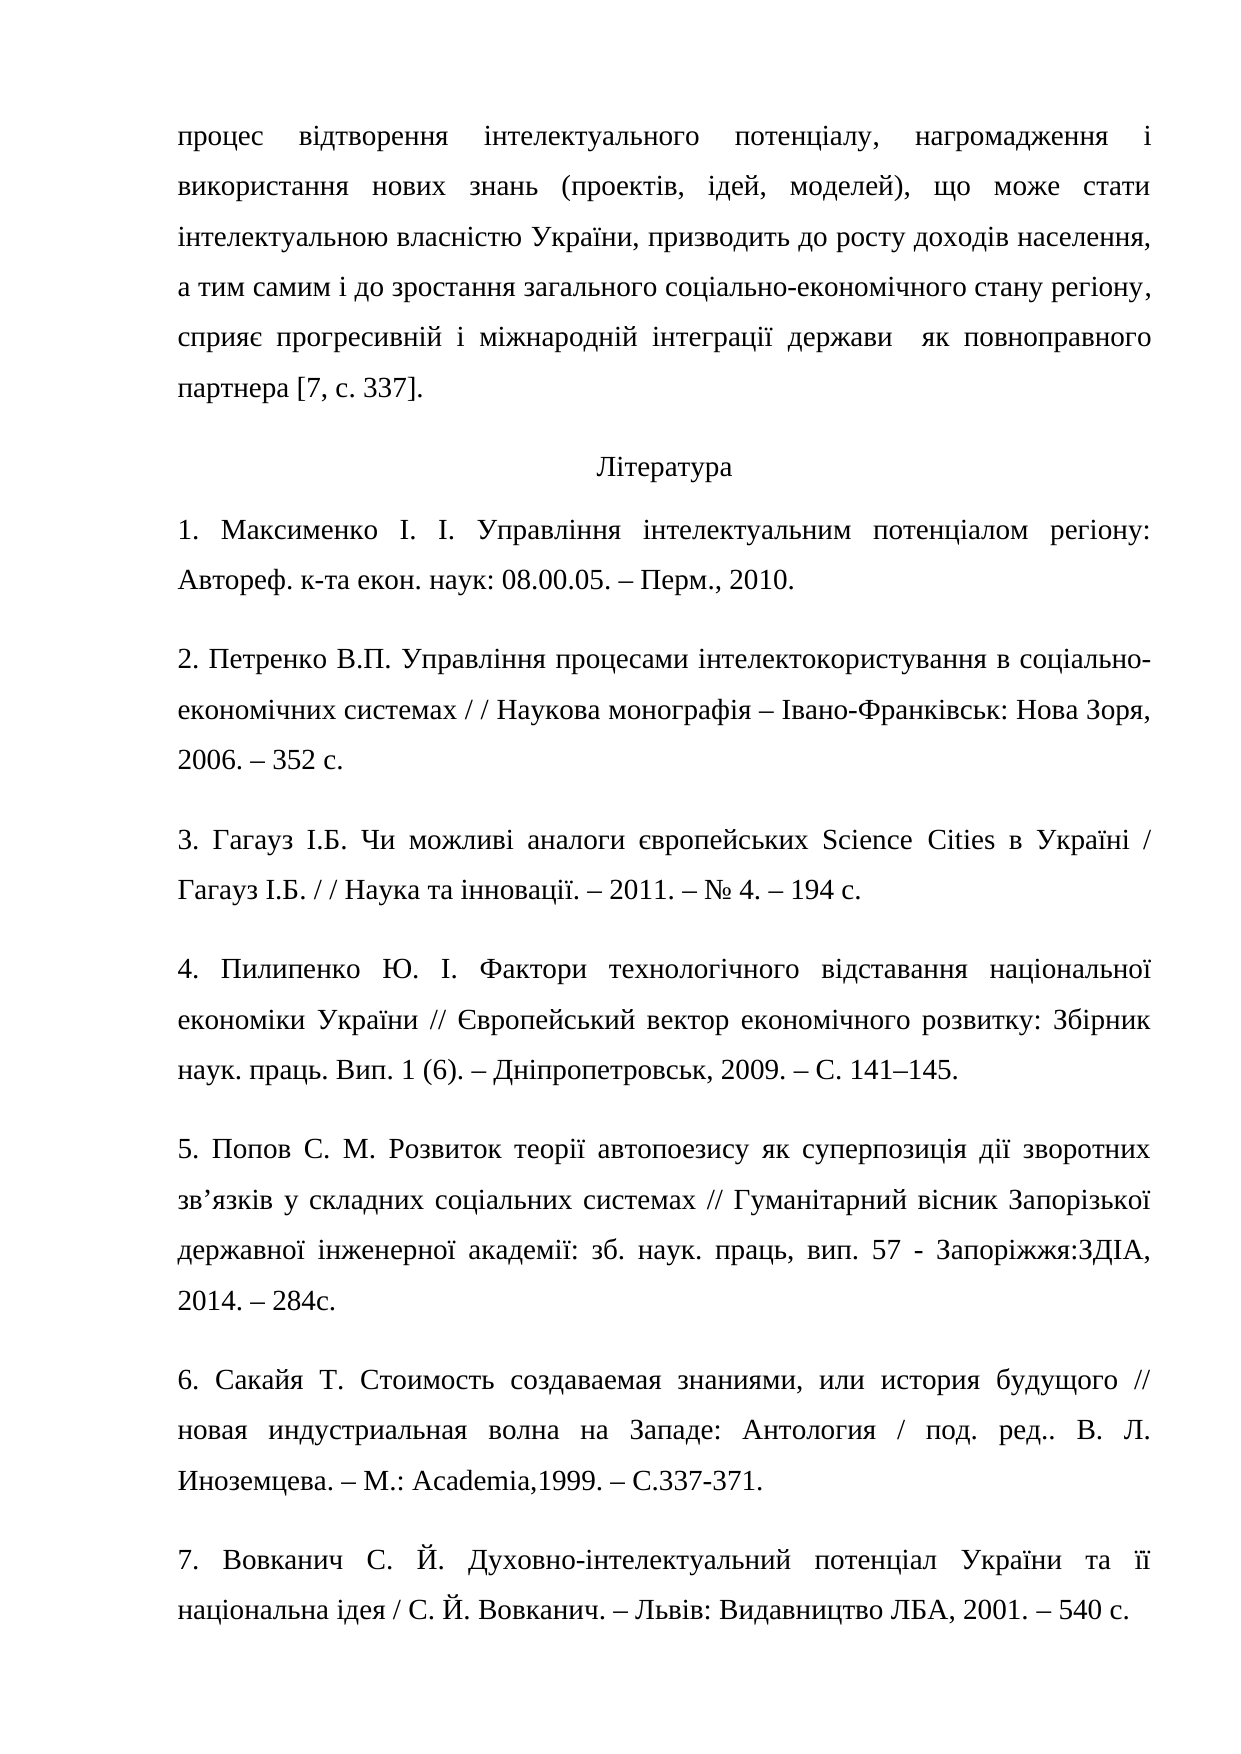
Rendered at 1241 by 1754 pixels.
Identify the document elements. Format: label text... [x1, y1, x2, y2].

text 5. Попов С. М. Розвиток теорії автопоезису як суперпозиція дії зворотних зв’язків у складних соціальних системах // Гуманітарний вісник Запорізької державної інженерної академії: зб. наук. праць, вип. 57 - Запоріжжя:ЗДІА, 2014. – 284с. [177, 1132, 1152, 1316]
text 6. Сакайя Т. Стоимость создаваемая знаниями, или история будущого // новая индустриальная волна на Западе: Антология / под. ред.. В. Л. Иноземцева. – М.: Academia,1999. – С.337-371. [177, 1362, 1152, 1496]
text 2. Петренко В.П. Управління процесами інтелектокористування в соціально-економічних системах / / Наукова монографія – Івано-Франківськ: Нова Зоря, 2006. – 352 с. [177, 642, 1152, 776]
text 4. Пилипенко Ю. І. Фактори технологічного відставання національної економіки України // Європейський вектор економічного розвитку: Збірник наук. праць. Вип. 1 (6). – Дніпропетровськ, 2009. – С. 141–145. [177, 952, 1152, 1086]
text 1. Максименко І. І. Управління інтелектуальним потенціалом регіону: Автореф. к-та екон. наук: 08.00.05. – Перм., 2010. [177, 512, 1152, 596]
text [177, 118, 1152, 403]
text 7. Вовканич С. Й. Духовно-інтелектуальний потенціал України та її національна ідея / С. Й. Вовканич. – Львів: Видавництво ЛБА, 2001. – 540 с. [177, 1542, 1152, 1626]
text 3. Гагауз І.Б. Чи можливі аналоги європейських Science Cities в Україні / Гагауз І.Б. / / Наука та інновації. – 2011. – № 4. – 194 с. [177, 822, 1152, 906]
text Література [177, 449, 1152, 483]
